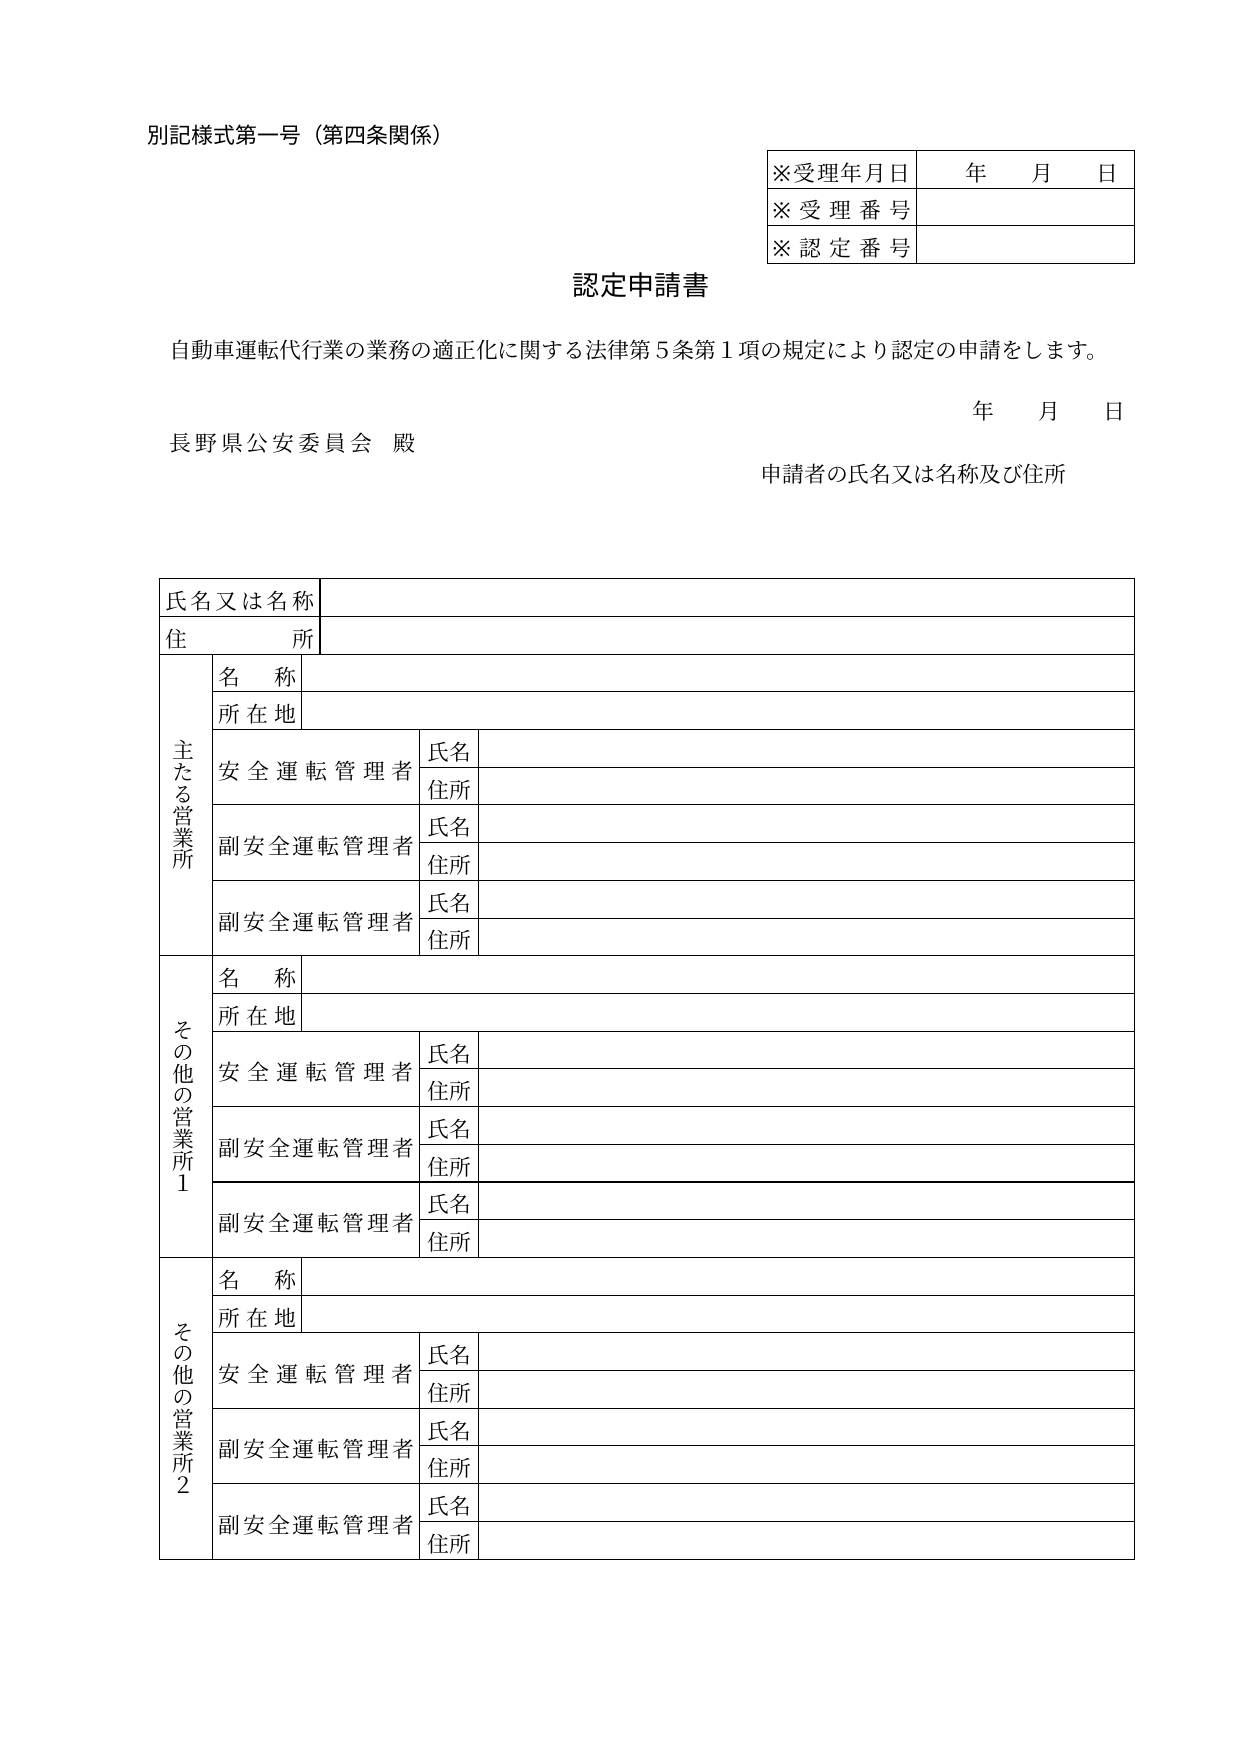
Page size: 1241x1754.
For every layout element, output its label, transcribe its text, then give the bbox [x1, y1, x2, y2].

table_cell 副安全運転管理者 [213, 1107, 419, 1181]
table_cell [479, 843, 1134, 880]
table_cell 安全運転管理者 [213, 730, 419, 804]
table_cell 住所 [420, 1522, 478, 1558]
table_cell [302, 655, 1134, 691]
table_cell [479, 1107, 1134, 1144]
table_header ※受理年月日 [768, 151, 916, 187]
table_cell 氏名 [420, 1409, 478, 1445]
table_header 氏名又は名称 [160, 579, 319, 616]
table_cell [917, 226, 1134, 263]
table_cell 名称 [213, 956, 301, 993]
table_cell [917, 189, 1134, 225]
text 認定申請書 [148, 264, 1134, 303]
table_cell 所在地 [213, 1296, 301, 1332]
table_cell その他の営業所２ [160, 1258, 212, 1558]
table_cell [479, 1183, 1134, 1219]
table_cell 主たる営業所 [160, 655, 212, 955]
table_cell 氏名 [420, 1333, 478, 1370]
table_cell [479, 1446, 1134, 1483]
table_cell 氏名 [420, 1107, 478, 1144]
table_cell 氏名 [420, 1032, 478, 1068]
table_cell 副安全運転管理者 [213, 1183, 419, 1257]
table_cell [479, 1409, 1134, 1445]
table_cell 住所 [420, 1145, 478, 1181]
table_cell 名称 [213, 655, 301, 691]
table_cell 安全運転管理者 [213, 1333, 419, 1408]
table_cell 氏名 [420, 881, 478, 917]
table_cell 副安全運転管理者 [213, 805, 419, 880]
table_cell ※認定番号 [768, 226, 916, 263]
table_cell [479, 768, 1134, 804]
table_cell 副安全運転管理者 [213, 881, 419, 955]
text 長野県公安委員会 殿 [148, 426, 1134, 457]
table_cell 住所 [420, 919, 478, 955]
table_cell 住所 [160, 617, 319, 653]
text 年 月 日 [972, 394, 1134, 426]
table_header [321, 579, 1134, 616]
table_cell 安全運転管理者 [213, 1032, 419, 1106]
table_cell [302, 994, 1134, 1031]
table_cell 住所 [420, 1069, 478, 1106]
table_cell [479, 1333, 1134, 1370]
table_cell 住所 [420, 843, 478, 880]
table_cell 所在地 [213, 994, 301, 1031]
table_cell [479, 881, 1134, 917]
table_cell [321, 617, 1134, 653]
table_cell 氏名 [420, 805, 478, 842]
table_cell [302, 1258, 1134, 1294]
table_cell [479, 1069, 1134, 1106]
table_cell [479, 1032, 1134, 1068]
table_cell 名称 [213, 1258, 301, 1294]
table_cell 氏名 [420, 730, 478, 767]
table_header 年 月 日 [917, 151, 1134, 187]
table_cell 住所 [420, 1446, 478, 1483]
table_cell ※受理番号 [768, 189, 916, 225]
table_cell 氏名 [420, 1484, 478, 1521]
table_cell [479, 1220, 1134, 1257]
table_cell その他の営業所１ [160, 956, 212, 1257]
table_cell [479, 1371, 1134, 1408]
table_cell [479, 1484, 1134, 1521]
table_cell 住所 [420, 1371, 478, 1408]
table_cell [479, 1522, 1134, 1558]
table_cell [479, 805, 1134, 842]
table_cell [302, 956, 1134, 993]
table_cell [302, 1296, 1134, 1332]
table_cell 副安全運転管理者 [213, 1409, 419, 1483]
text 別記様式第一号（第四条関係） [148, 118, 1134, 150]
text 申請者の氏名又は名称及び住所 [148, 457, 1134, 489]
table_cell 住所 [420, 768, 478, 804]
table_cell [302, 692, 1134, 729]
table_cell [479, 730, 1134, 767]
table_cell 氏名 [420, 1183, 478, 1219]
table_cell 副安全運転管理者 [213, 1484, 419, 1558]
table_cell 住所 [420, 1220, 478, 1257]
table_cell [479, 1145, 1134, 1181]
table_cell [479, 919, 1134, 955]
text 自動車運転代行業の業務の適正化に関する法律第５条第１項の規定により認定の申請をします。 [148, 333, 1134, 364]
table_cell 所在地 [213, 692, 301, 729]
